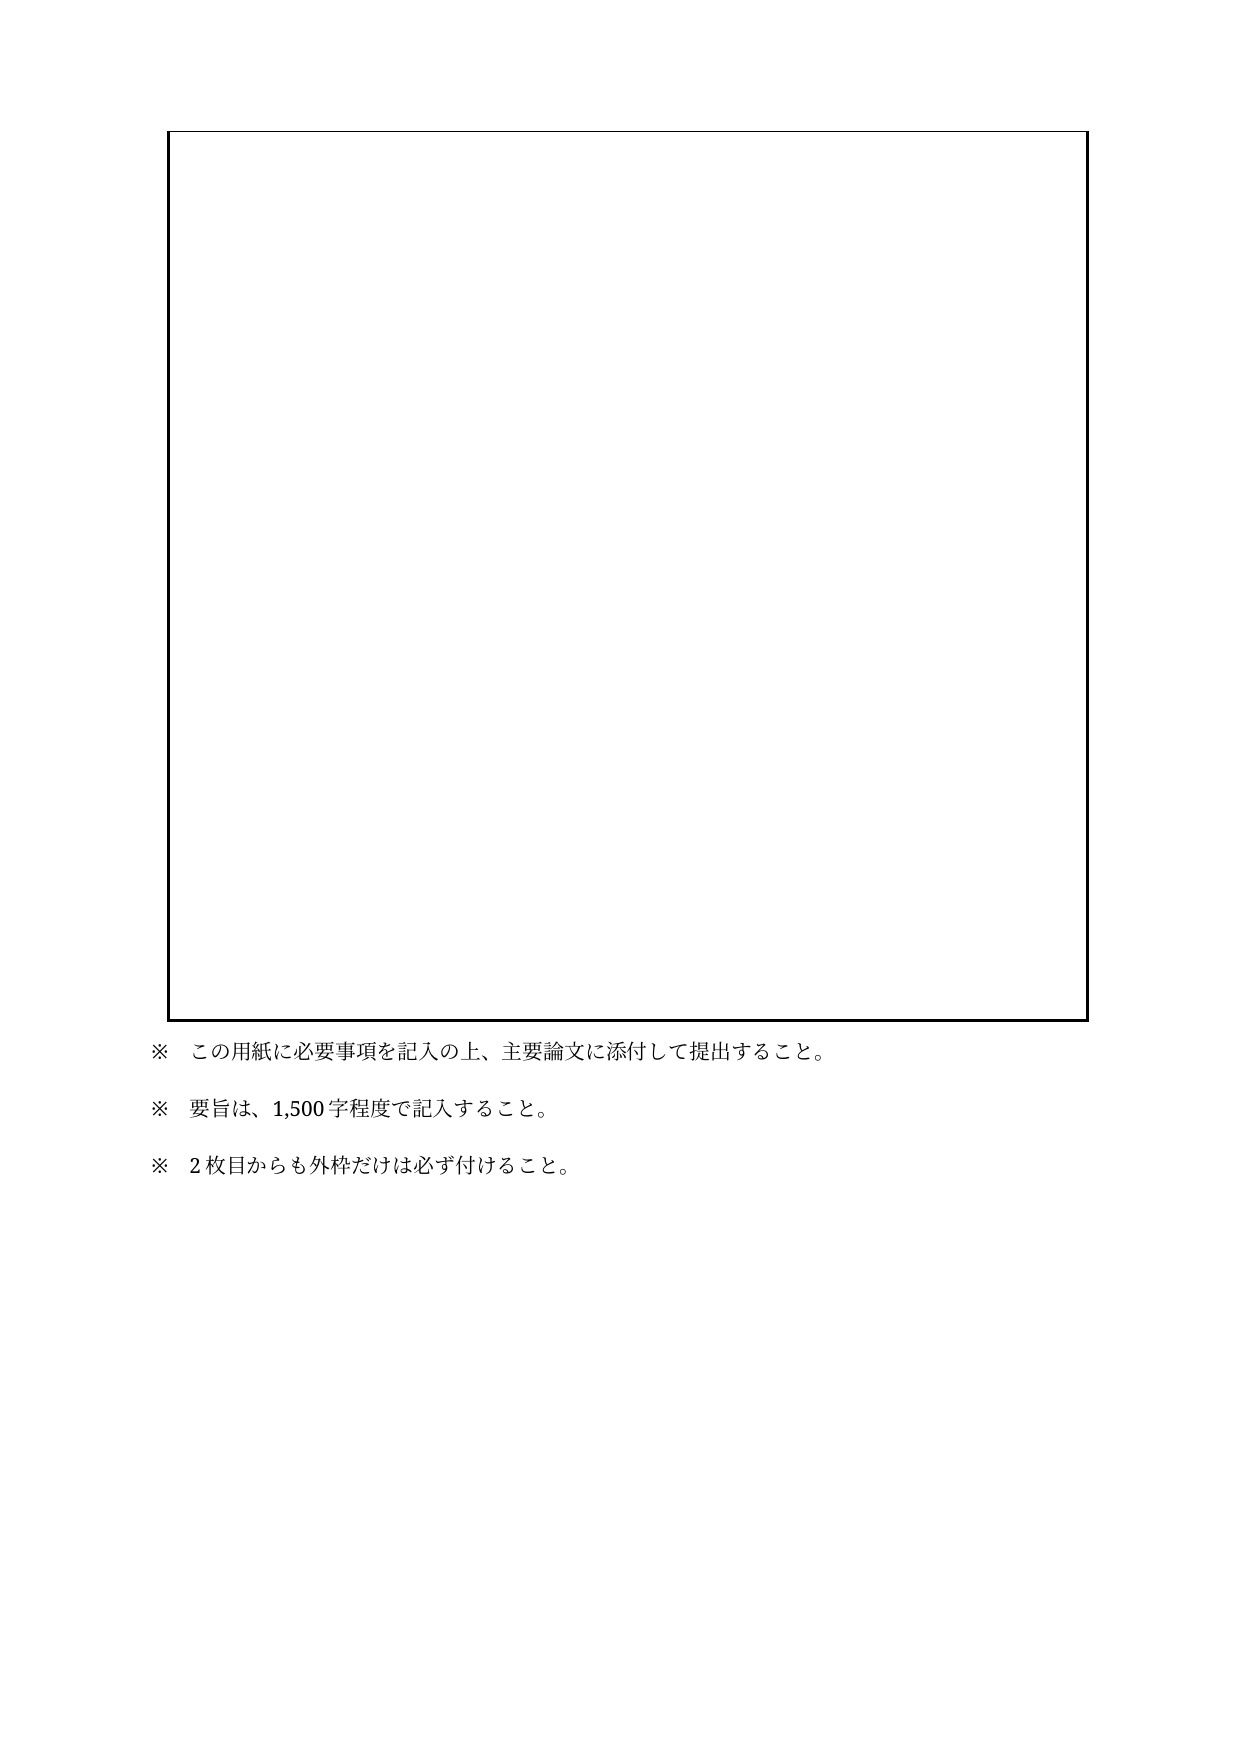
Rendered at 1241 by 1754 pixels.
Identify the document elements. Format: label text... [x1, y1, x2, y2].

text ※ 要旨は、1,500字程度で記入すること。 [151, 1079, 1089, 1136]
text ※ この用紙に必要事項を記入の上、主要論文に添付して提出すること。 [151, 1022, 1089, 1079]
text ※ 2枚目からも外枠だけは必ず付けること。 [151, 1136, 1089, 1193]
table_cell [170, 132, 1086, 1019]
